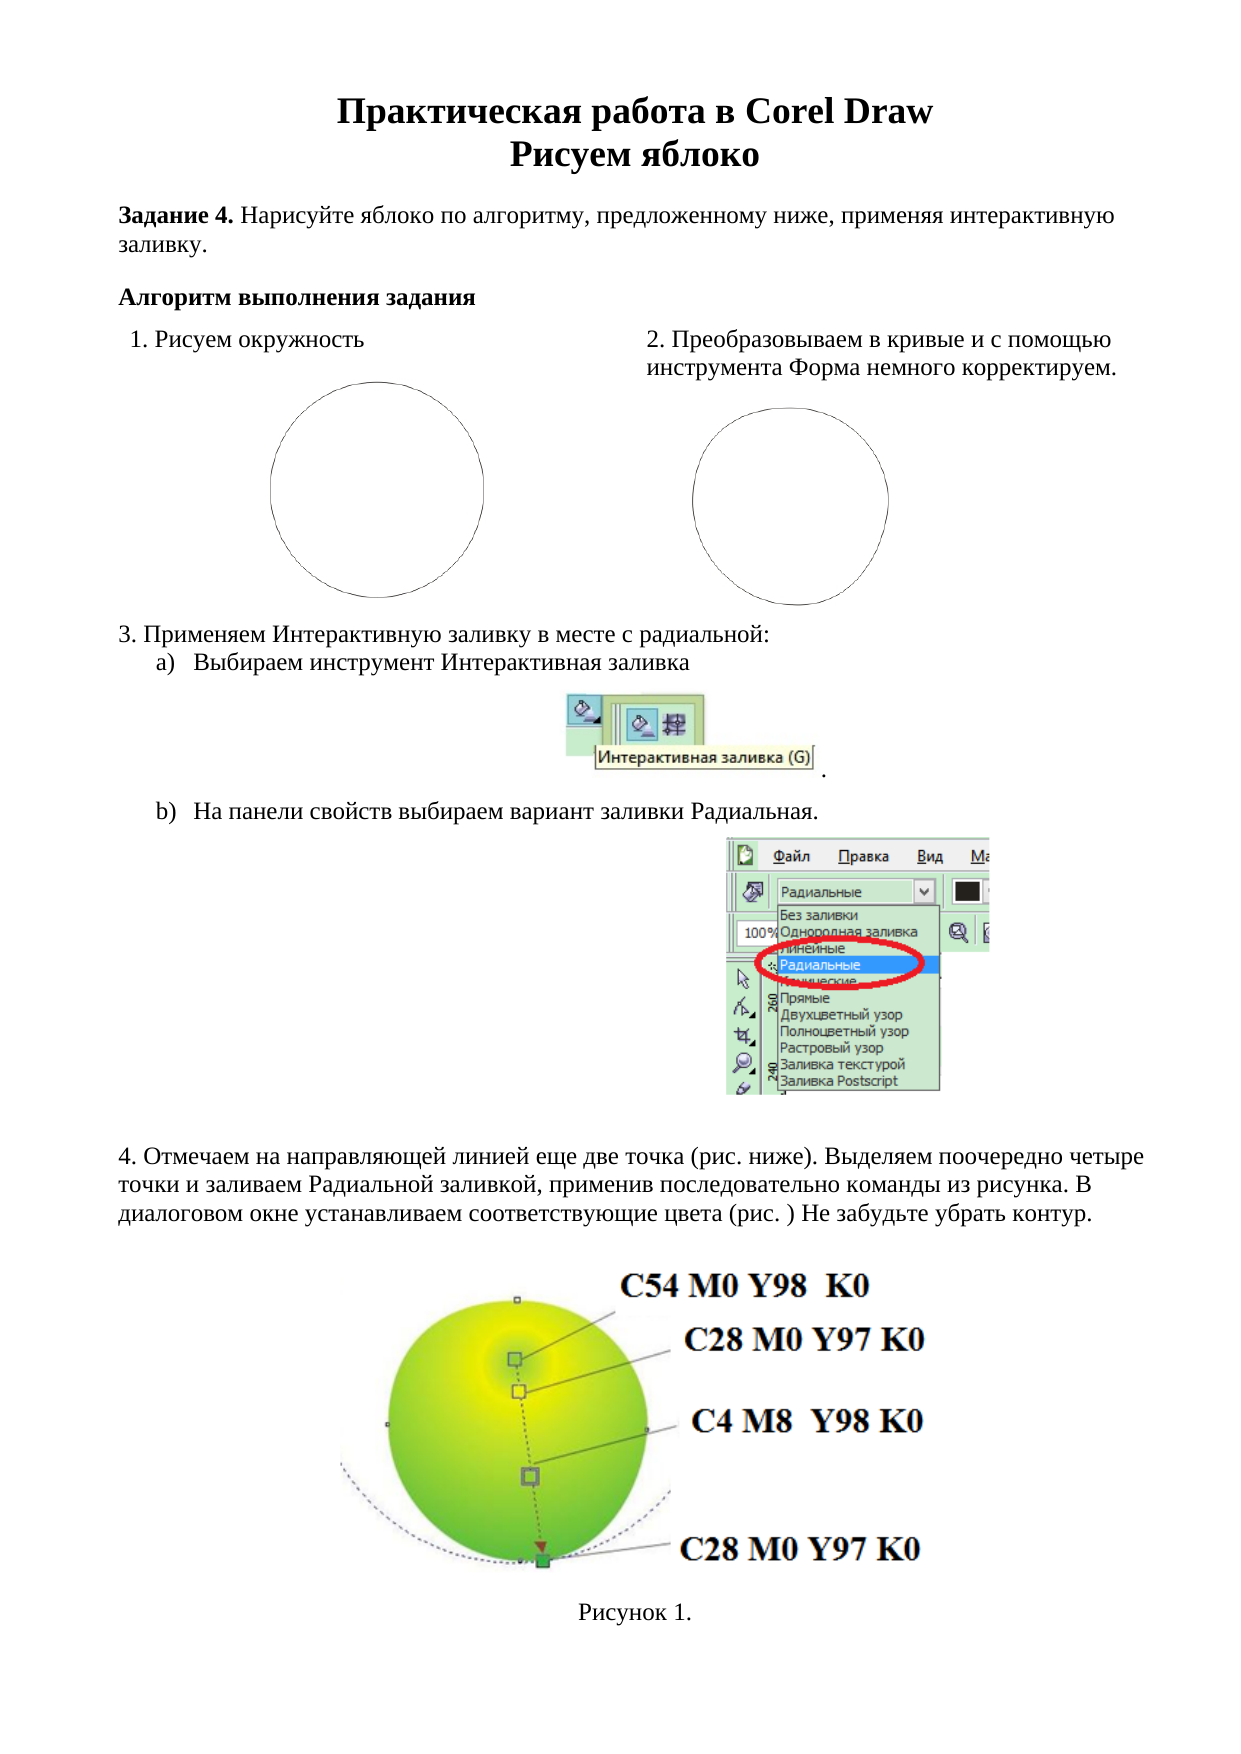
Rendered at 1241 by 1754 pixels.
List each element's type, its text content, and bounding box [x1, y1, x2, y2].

list Выбираем инструмент Интерактивная заливка [156, 647, 1152, 676]
picture [646, 393, 934, 619]
list На панели свойств выбираем вариант заливки Радиальная. [156, 796, 827, 824]
picture [225, 365, 529, 608]
text 4. Отмечаем на направляющей линией еще две точка (рис. ниже). Выделяем поочередно четыре точки и заливаем Радиальной заливкой, применив последовательно команды из рисунка. В диалоговом окне устанавливаем соответствующие цвета (рис. ) Не забудьте убрать контур. [118, 1141, 1152, 1227]
table_header 2. Преобразовываем в кривые и с помощью инструмента Форма немного корректируем. [635, 324, 1152, 619]
text Рисуем яблоко [118, 132, 1152, 175]
picture [316, 1239, 953, 1597]
text 3. Применяем Интерактивную заливку в месте с радиальной: [118, 619, 1152, 647]
table_header 1. Рисуем окружность [118, 324, 635, 619]
picture [559, 688, 821, 778]
text Рисунок 1. [118, 1597, 1152, 1625]
text Практическая работа в Corel Drаw [118, 89, 1152, 132]
picture [725, 837, 990, 1100]
text Алгоритм выполнения задания [118, 282, 1152, 311]
text Задание 4. Нарисуйте яблоко по алгоритму, предложенному ниже, применяя интерактивную заливку. [118, 200, 1152, 257]
